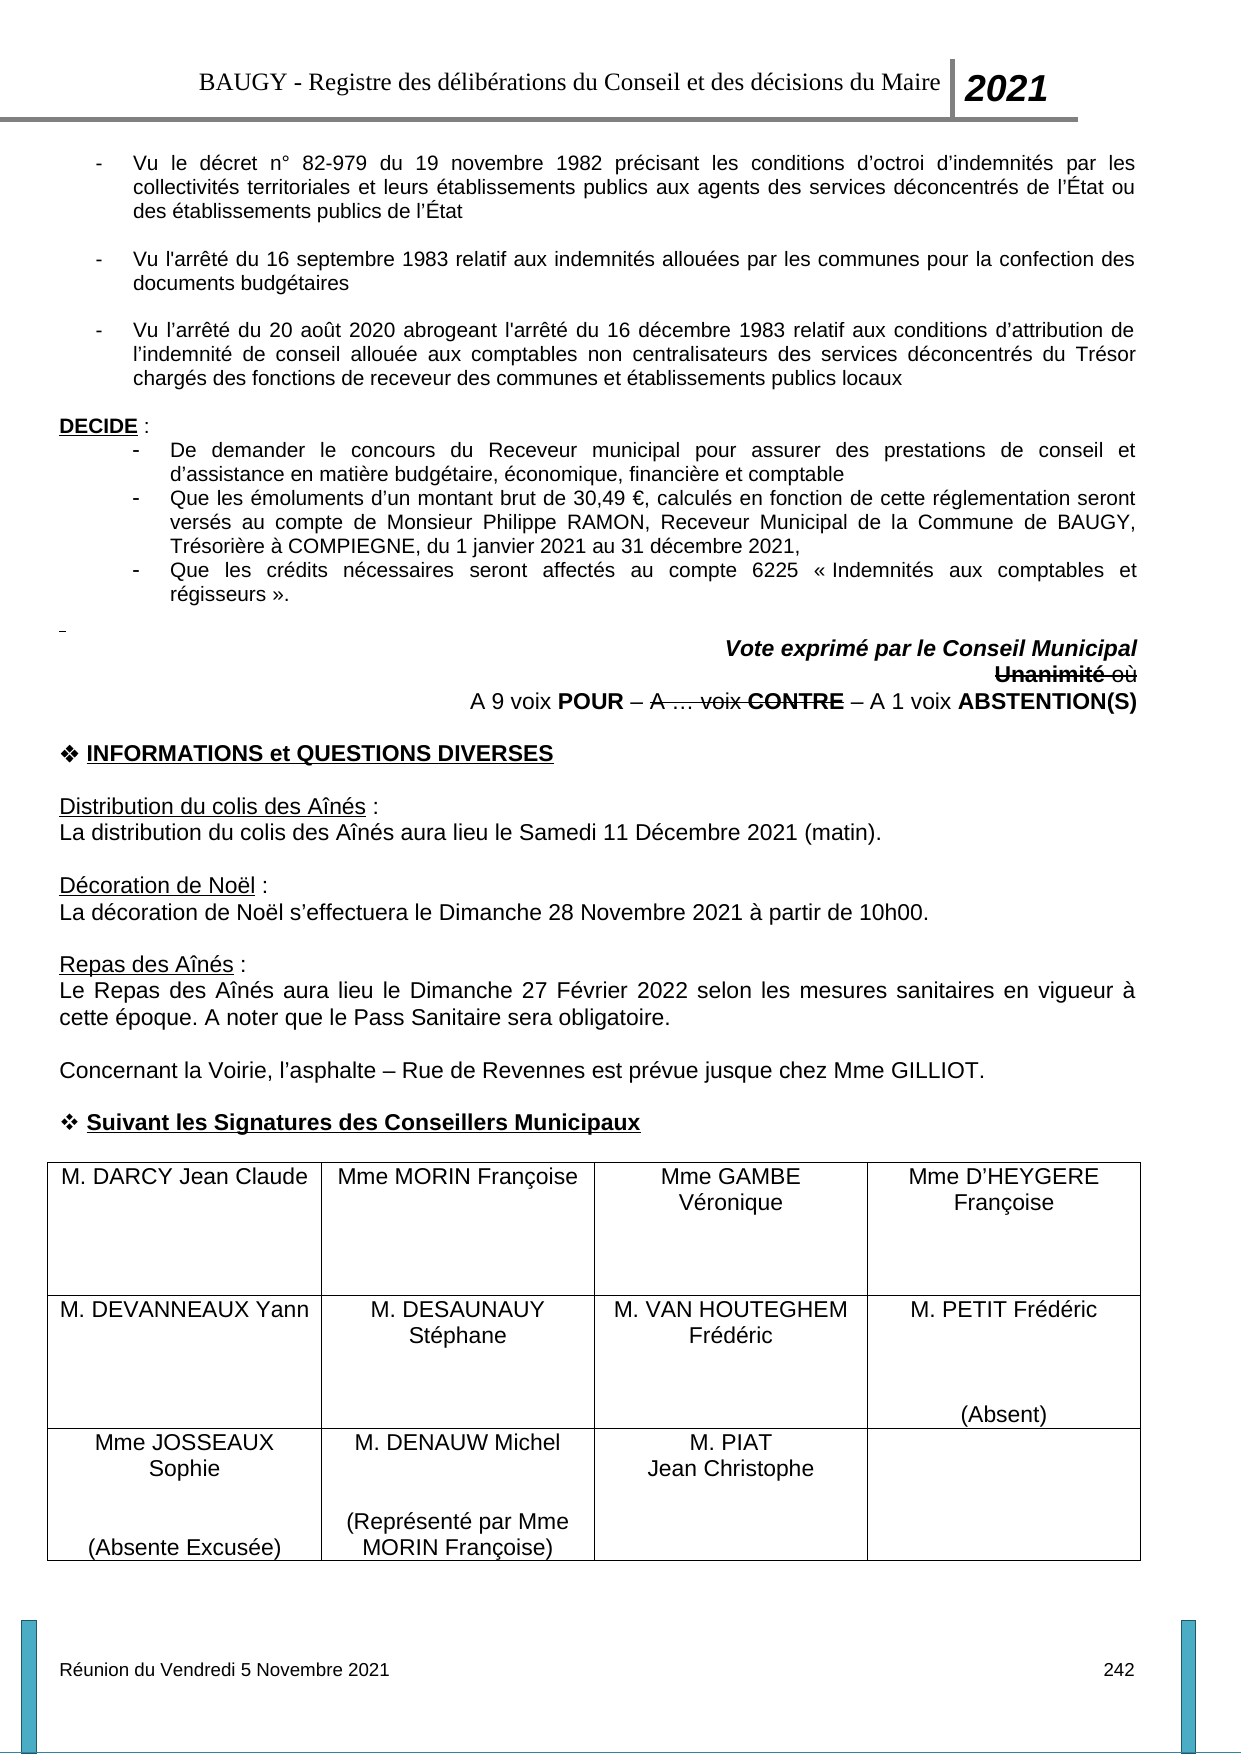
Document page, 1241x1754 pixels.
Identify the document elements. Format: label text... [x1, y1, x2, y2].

list Vu le décret n° 82-979 du 19 novembre 1982 précisant les conditions d’octroi d’indemnités par les collectivités territoriales et leurs établissements publics aux agents des services déconcentrés de l’État ou des établissements publics de l’État [95, 151, 1137, 222]
table_cell M. PETIT Frédéric (Absent) [868, 1296, 1140, 1428]
table_header Mme GAMBE Véronique [595, 1163, 867, 1295]
list Que les émoluments d’un montant brut de 30,49 €, calculés en fonction de cette réglementation seront versés au compte de Monsieur Philippe RAMON, Receveur Municipal de la Commune de BAUGY, Trésorière à COMPIEGNE, du 1 janvier 2021 au 31 décembre 2021, [132, 486, 1137, 558]
list Vu l’arrêté du 20 août 2020 abrogeant l'arrêté du 16 décembre 1983 relatif aux conditions d’attribution de l’indemnité de conseil allouée aux comptables non centralisateurs des services déconcentrés du Trésor chargés des fonctions de receveur des communes et établissements publics locaux [95, 318, 1137, 390]
text Suivant les Signatures des Conseillers Municipaux [59, 1109, 1137, 1136]
list Vu l'arrêté du 16 septembre 1983 relatif aux indemnités allouées par les communes pour la confection des documents budgétaires [95, 246, 1137, 294]
text Décoration de Noël : [59, 872, 1137, 898]
text Concernant la Voirie, l’asphalte – Rue de Revennes est prévue jusque chez Mme GILLIOT. [59, 1057, 1137, 1083]
text Le Repas des Aînés aura lieu le Dimanche 27 Février 2022 selon les mesures sanitaires en vigueur à cette époque. A noter que le Pass Sanitaire sera obligatoire. [59, 977, 1137, 1030]
list De demander le concours du Receveur municipal pour assurer des prestations de conseil et d’assistance en matière budgétaire, économique, financière et comptable [132, 438, 1137, 486]
text Distribution du colis des Aînés : [59, 793, 1137, 819]
text A 9 voix POUR – A … voix CONTRE – A 1 voix ABSTENTION(S) [59, 688, 1137, 714]
text DECIDE : [59, 414, 1137, 438]
table_header Mme D’HEYGERE Françoise [868, 1163, 1140, 1295]
table_cell M. DEVANNEAUX Yann [48, 1296, 321, 1428]
text Vote exprimé par le Conseil Municipal [59, 635, 1137, 661]
table_cell Mme JOSSEAUX Sophie (Absente Excusée) [48, 1429, 321, 1560]
table_cell M. DESAUNAUY Stéphane [322, 1296, 594, 1428]
text La distribution du colis des Aînés aura lieu le Samedi 11 Décembre 2021 (matin). [59, 819, 1137, 846]
table_header Mme MORIN Françoise [322, 1163, 594, 1295]
text INFORMATIONS et QUESTIONS DIVERSES [59, 740, 1137, 767]
text La décoration de Noël s’effectuera le Dimanche 28 Novembre 2021 à partir de 10h00. [59, 898, 1137, 925]
text Repas des Aînés : [59, 951, 1137, 977]
table_cell M. PIAT Jean Christophe [595, 1429, 867, 1560]
table_cell M. DENAUW Michel (Représenté par Mme MORIN Françoise) [322, 1429, 594, 1560]
text Unanimité où [59, 661, 1137, 688]
table_cell [868, 1429, 1140, 1560]
list Que les crédits nécessaires seront affectés au compte 6225 « Indemnités aux comptables et régisseurs ». [132, 558, 1137, 606]
table_cell M. VAN HOUTEGHEM Frédéric [595, 1296, 867, 1428]
table_header M. DARCY Jean Claude [48, 1163, 321, 1295]
